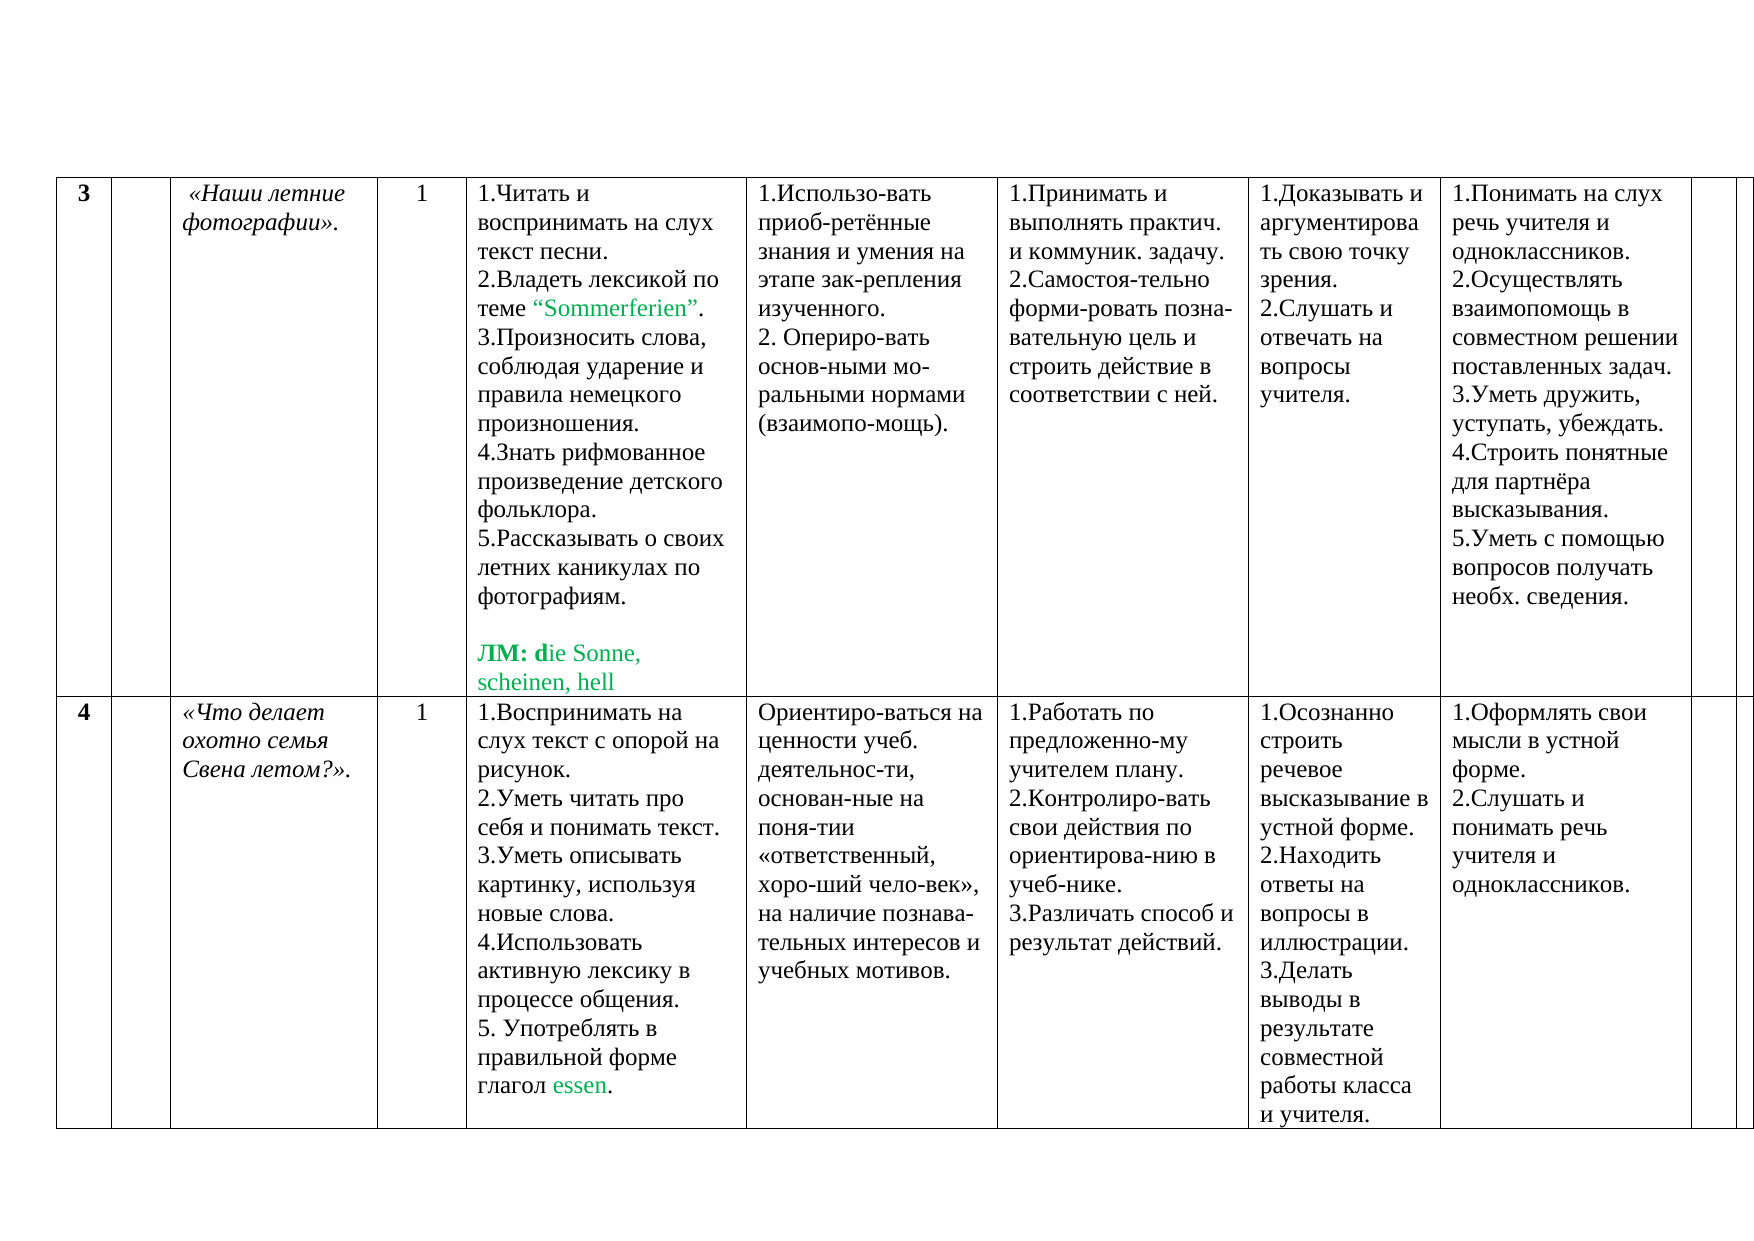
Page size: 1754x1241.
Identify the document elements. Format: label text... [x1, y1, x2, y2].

table_cell 3 [57, 178, 111, 696]
table_cell 1.Понимать на слух речь учителя и одноклассников. 2.Осуществлять взаимопомощь в совместном решении поставленных задач. 3.Уметь дружить, уступать, убеждать. 4.Строить понятные для партнёра высказывания. 5.Уметь с помощью вопросов получать необх. сведения. [1441, 178, 1691, 696]
table_cell [1737, 178, 1753, 696]
table_cell 1 [378, 178, 466, 696]
table_cell 1.Работать по предложенно-му учителем плану. 2.Контролиро-вать свои действия по ориентирова-нию в учеб-нике. 3.Различать способ и результат действий. [998, 697, 1248, 1128]
table_cell [1737, 697, 1753, 1128]
table_cell «Наши летние фотографии». [171, 178, 377, 696]
table_cell [1692, 178, 1736, 696]
table_cell 1.Осознанно строить речевое высказывание в устной форме. 2.Находить ответы на вопросы в иллюстрации. 3.Делать выводы в результате совместной работы класса и учителя. [1249, 697, 1440, 1128]
table_cell «Что делает охотно семья Свена летом?». [171, 697, 377, 1128]
table_cell 1.Читать и воспринимать на слух текст песни. 2.Владеть лексикой по теме “Sommerferien”. 3.Произносить слова, соблюдая ударение и правила немецкого произношения. 4.Знать рифмованное произведение детского фольклора. 5.Рассказывать о своих летних каникулах по фотографиям. ЛМ: die Sonne, scheinen, hell [467, 178, 746, 696]
table_cell [1692, 697, 1736, 1128]
table_cell [112, 697, 170, 1128]
table_cell 1.Принимать и выполнять практич. и коммуник. задачу. 2.Самостоя-тельно форми-ровать позна-вательную цель и строить действие в соответствии с ней. [998, 178, 1248, 696]
table_cell [112, 178, 170, 696]
table_cell Ориентиро-ваться на ценности учеб. деятельнос-ти, основан-ные на поня-тии «ответственный, хоро-ший чело-век», на наличие познава-тельных интересов и учебных мотивов. [747, 697, 997, 1128]
table_cell 4 [57, 697, 111, 1128]
table_cell 1.Использо-вать приоб-ретённые знания и умения на этапе зак-репления изученного. 2. Опериро-вать основ-ными мо-ральными нормами (взаимопо-мощь). [747, 178, 997, 696]
table_cell 1.Доказывать и аргументировать свою точку зрения. 2.Слушать и отвечать на вопросы учителя. [1249, 178, 1440, 696]
table_cell 1.Оформлять свои мысли в устной форме. 2.Слушать и понимать речь учителя и одноклассников. [1441, 697, 1691, 1128]
table_cell 1.Воспринимать на слух текст с опорой на рисунок. 2.Уметь читать про себя и понимать текст. 3.Уметь описывать картинку, используя новые слова. 4.Использовать активную лексику в процессе общения. 5. Употреблять в правильной форме глагол essen. [467, 697, 746, 1128]
table_cell 1 [378, 697, 466, 1128]
